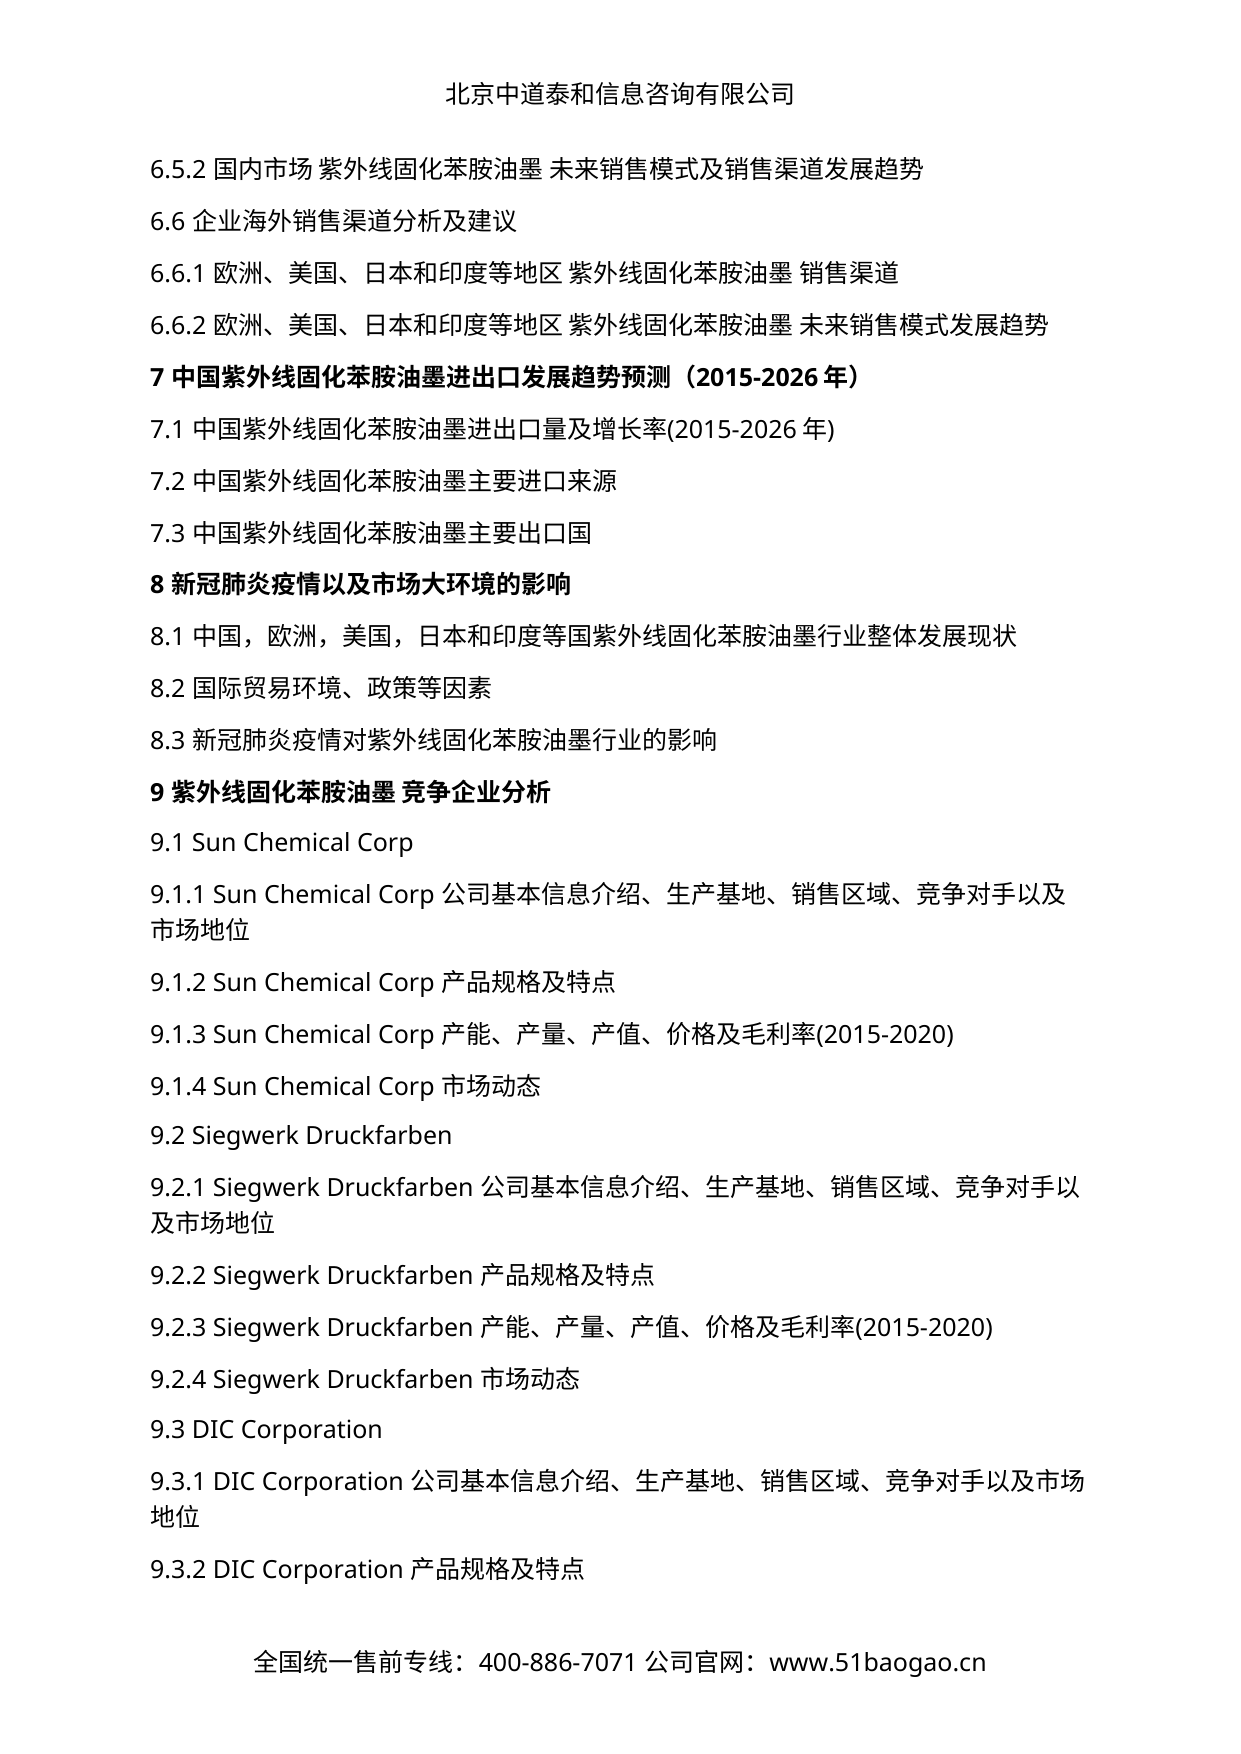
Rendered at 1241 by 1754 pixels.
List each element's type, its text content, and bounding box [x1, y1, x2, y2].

text 6.5.2 国内市场 紫外线固化苯胺油墨 未来销售模式及销售渠道发展趋势 [150, 150, 1090, 186]
text 9.3.1 DIC Corporation 公司基本信息介绍、生产基地、销售区域、竞争对手以及市场地位 [150, 1461, 1090, 1533]
text 7.3 中国紫外线固化苯胺油墨主要出口国 [150, 513, 1090, 549]
text 8.3 新冠肺炎疫情对紫外线固化苯胺油墨行业的影响 [150, 721, 1090, 757]
text 6.6 企业海外销售渠道分析及建议 [150, 202, 1090, 238]
text 9.3 DIC Corporation [150, 1411, 1090, 1445]
text 8.2 国际贸易环境、政策等因素 [150, 669, 1090, 705]
text 9.2.4 Siegwerk Druckfarben 市场动态 [150, 1359, 1090, 1396]
text 9.2.1 Siegwerk Druckfarben 公司基本信息介绍、生产基地、销售区域、竞争对手以及市场地位 [150, 1167, 1090, 1240]
text 7.2 中国紫外线固化苯胺油墨主要进口来源 [150, 461, 1090, 497]
text 8 新冠肺炎疫情以及市场大环境的影响 [150, 565, 1090, 601]
text 9 紫外线固化苯胺油墨 竞争企业分析 [150, 772, 1090, 809]
text 9.2.3 Siegwerk Druckfarben 产能、产量、产值、价格及毛利率(2015-2020) [150, 1307, 1090, 1344]
text 7.1 中国紫外线固化苯胺油墨进出口量及增长率(2015-2026年) [150, 409, 1090, 446]
text 9.2 Siegwerk Druckfarben [150, 1118, 1090, 1152]
text 6.6.1 欧洲、美国、日本和印度等地区 紫外线固化苯胺油墨 销售渠道 [150, 254, 1090, 290]
text 9.1.2 Sun Chemical Corp 产品规格及特点 [150, 962, 1090, 998]
text 9.1.4 Sun Chemical Corp 市场动态 [150, 1066, 1090, 1102]
text 6.6.2 欧洲、美国、日本和印度等地区 紫外线固化苯胺油墨 未来销售模式发展趋势 [150, 306, 1090, 342]
text 9.1 Sun Chemical Corp [150, 824, 1090, 858]
text 9.3.2 DIC Corporation 产品规格及特点 [150, 1549, 1090, 1585]
text 9.1.3 Sun Chemical Corp 产能、产量、产值、价格及毛利率(2015-2020) [150, 1014, 1090, 1050]
text 9.2.2 Siegwerk Druckfarben 产品规格及特点 [150, 1256, 1090, 1292]
text 8.1 中国，欧洲，美国，日本和印度等国紫外线固化苯胺油墨行业整体发展现状 [150, 617, 1090, 653]
text 9.1.1 Sun Chemical Corp 公司基本信息介绍、生产基地、销售区域、竞争对手以及市场地位 [150, 874, 1090, 947]
text 7 中国紫外线固化苯胺油墨进出口发展趋势预测（2015-2026年） [150, 357, 1090, 394]
